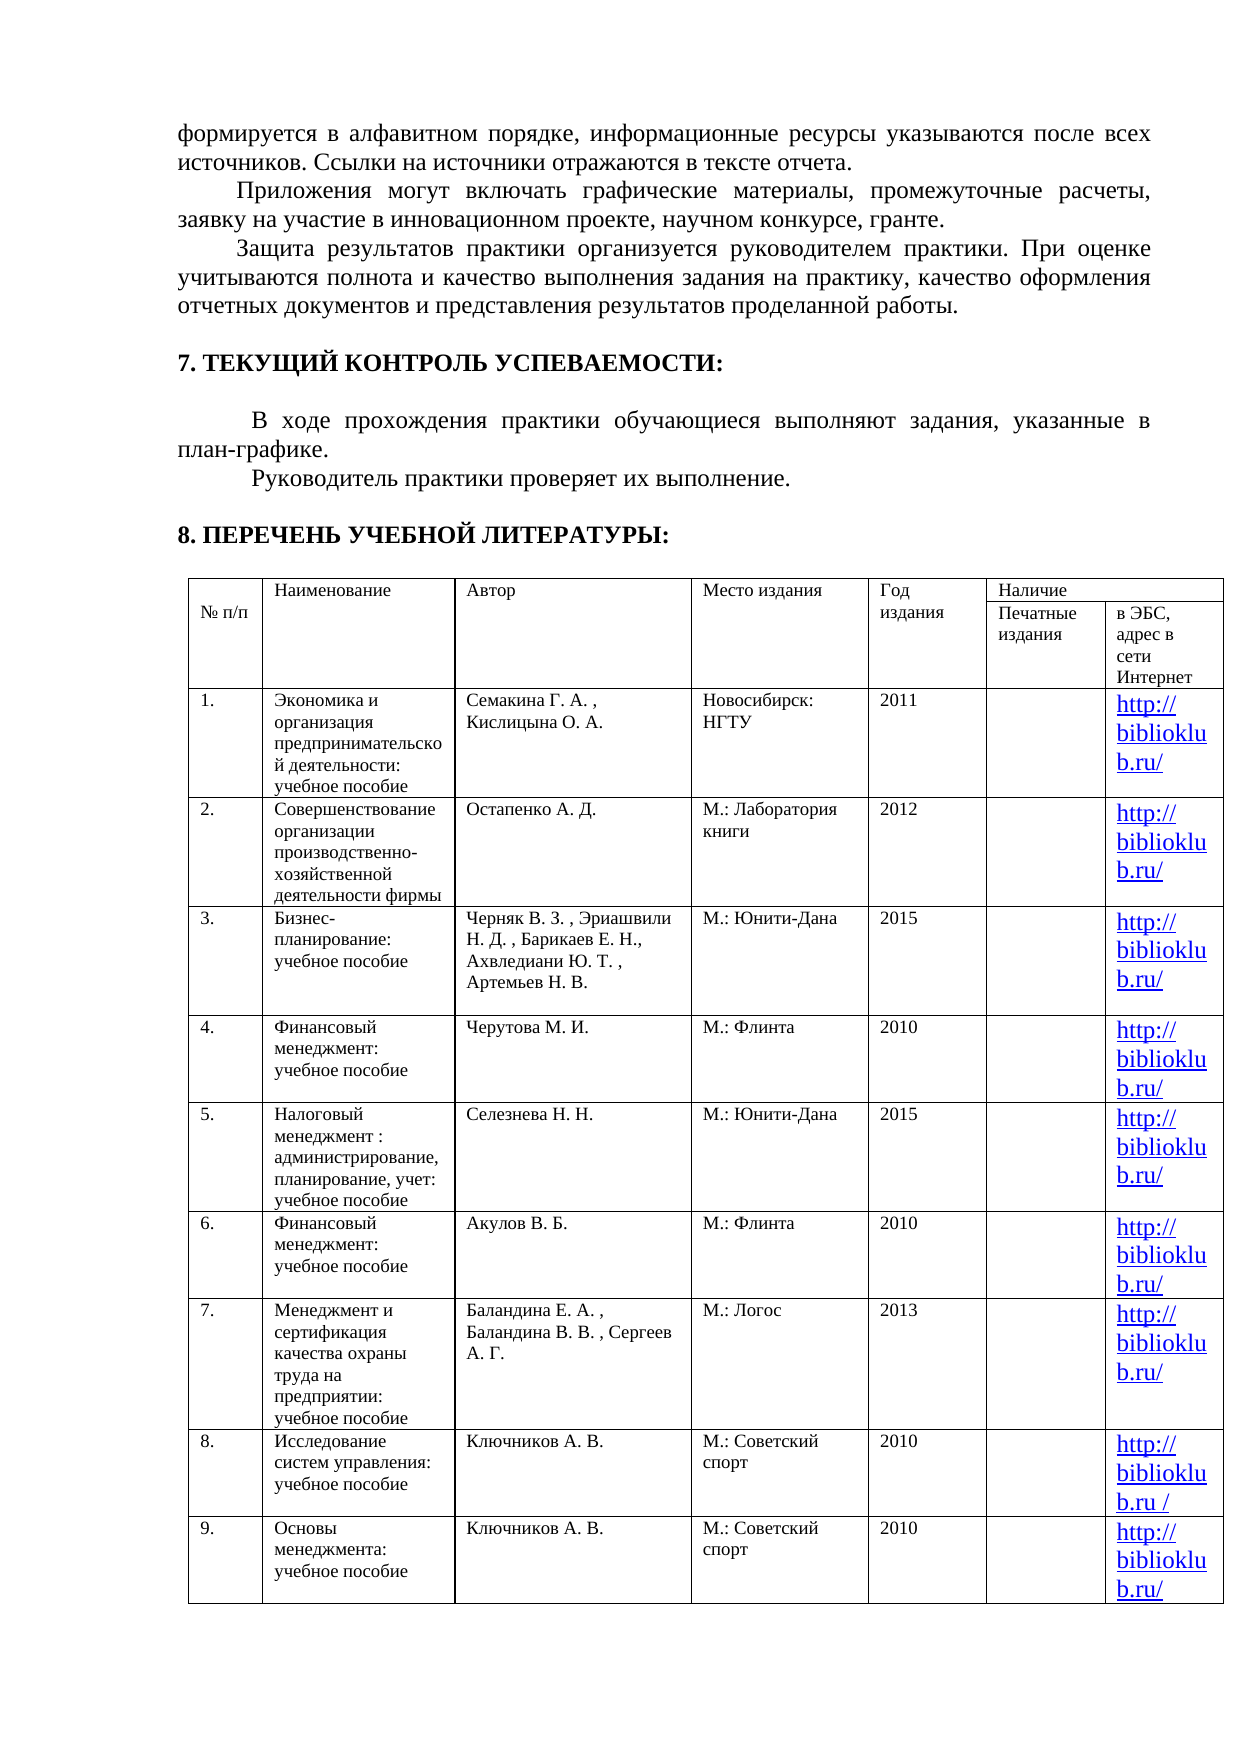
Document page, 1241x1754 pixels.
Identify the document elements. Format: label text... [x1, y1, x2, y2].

table_cell [987, 1430, 1105, 1516]
table_cell http://biblioklub.ru/ [1106, 1212, 1223, 1298]
table_header Автор [456, 579, 691, 688]
table_cell Баландина Е. А. , Баландина В. В. , Сергеев А. Г. [456, 1299, 691, 1428]
list В ходе прохождения практики обучающиеся выполняют задания, указанные в план-графике. [177, 406, 1152, 463]
table_header Год издания [869, 579, 986, 688]
table_cell 9. [189, 1517, 262, 1603]
table_cell [987, 1103, 1105, 1211]
table_cell Бизнес-планирование: учебное пособие [263, 907, 454, 1014]
subtitle 8. ПЕРЕЧЕНЬ УЧЕБНОЙ ЛИТЕРАТУРЫ: [177, 521, 1152, 549]
table_cell http://biblioklub.ru/ [1106, 907, 1223, 1014]
text Защита результатов практики организуется руководителем практики. При оценке учитываются полнота и качество выполнения задания на практику, качество оформления отчетных документов и представления результатов проделанной работы. [177, 233, 1152, 319]
table_cell 2012 [869, 798, 986, 906]
table_header Место издания [692, 579, 868, 688]
table_cell Ключников А. В. [456, 1430, 691, 1516]
table_cell http://biblioklub.ru/ [1106, 1103, 1223, 1211]
table_cell http://biblioklub.ru/ [1106, 1299, 1223, 1428]
table_header Наличие [987, 579, 1223, 601]
table_cell http://biblioklub.ru/ [1106, 798, 1223, 906]
table_header № п/п [189, 579, 262, 688]
table_cell 8. [189, 1430, 262, 1516]
table_cell 2. [189, 798, 262, 906]
table_cell [987, 1299, 1105, 1428]
table_header Наименование [263, 579, 454, 688]
table_cell М.: Советский спорт [692, 1430, 868, 1516]
table_cell М.: Юнити-Дана [692, 1103, 868, 1211]
table_cell Финансовый менеджмент: учебное пособие [263, 1212, 454, 1298]
table_cell [987, 907, 1105, 1014]
table_cell http://biblioklub.ru / [1106, 1430, 1223, 1516]
table_cell М.: Юнити-Дана [692, 907, 868, 1014]
table_cell Налоговый менеджмент : администрирование, планирование, учет: учебное пособие [263, 1103, 454, 1211]
table_cell 2010 [869, 1212, 986, 1298]
table_cell [987, 1016, 1105, 1102]
table_cell [987, 1212, 1105, 1298]
table_cell Печатные издания [987, 602, 1105, 688]
table_cell Новосибирск: НГТУ [692, 689, 868, 797]
table_cell 7. [189, 1299, 262, 1428]
table_cell Совершенствование организации производственно-хозяйственной деятельности фирмы [263, 798, 454, 906]
table_cell Остапенко А. Д. [456, 798, 691, 906]
table_cell http://biblioklub.ru/ [1106, 1517, 1223, 1603]
table_cell М.: Лаборатория книги [692, 798, 868, 906]
table_cell http://biblioklub.ru/ [1106, 1016, 1223, 1102]
table_cell 2010 [869, 1517, 986, 1603]
table_cell http://biblioklub.ru/ [1106, 689, 1223, 797]
list Руководитель практики проверяет их выполнение. [177, 463, 1152, 492]
table_cell Акулов В. Б. [456, 1212, 691, 1298]
table_cell 6. [189, 1212, 262, 1298]
table_cell [987, 1517, 1105, 1603]
table_cell М.: Флинта [692, 1016, 868, 1102]
table_cell 2015 [869, 907, 986, 1014]
table_cell 2015 [869, 1103, 986, 1211]
table_cell Селезнева Н. Н. [456, 1103, 691, 1211]
text Приложения могут включать графические материалы, промежуточные расчеты, заявку на участие в инновационном проекте, научном конкурсе, гранте. [177, 176, 1152, 233]
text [177, 118, 1152, 176]
table_cell Исследование систем управления: учебное пособие [263, 1430, 454, 1516]
table_cell Основы менеджмента: учебное пособие [263, 1517, 454, 1603]
table_cell 3. [189, 907, 262, 1014]
table_cell Экономика и организация предпринимательской деятельности: учебное пособие [263, 689, 454, 797]
table_cell М.: Советский спорт [692, 1517, 868, 1603]
table_cell 1. [189, 689, 262, 797]
table_cell Финансовый менеджмент: учебное пособие [263, 1016, 454, 1102]
table_cell 2011 [869, 689, 986, 797]
table_cell 5. [189, 1103, 262, 1211]
table_cell 2010 [869, 1430, 986, 1516]
table_cell 2013 [869, 1299, 986, 1428]
table_cell [987, 798, 1105, 906]
table_cell М.: Логос [692, 1299, 868, 1428]
table_cell Менеджмент и сертификация качества охраны труда на предприятии: учебное пособие [263, 1299, 454, 1428]
table_cell в ЭБС, адрес в сети Интернет [1106, 602, 1223, 688]
table_cell М.: Флинта [692, 1212, 868, 1298]
table_cell Ключников А. В. [456, 1517, 691, 1603]
table_cell Черняк В. З. , Эриашвили Н. Д. , Барикаев Е. Н., Ахвледиани Ю. Т. , Артемьев Н. В. [456, 907, 691, 1014]
table_cell [987, 689, 1105, 797]
table_cell Семакина Г. А. , Кислицына О. А. [456, 689, 691, 797]
table_cell Черутова М. И. [456, 1016, 691, 1102]
table_cell 4. [189, 1016, 262, 1102]
subtitle 7. ТЕКУЩИЙ КОНТРОЛЬ УСПЕВАЕМОСТИ: [177, 348, 1152, 377]
table_cell 2010 [869, 1016, 986, 1102]
